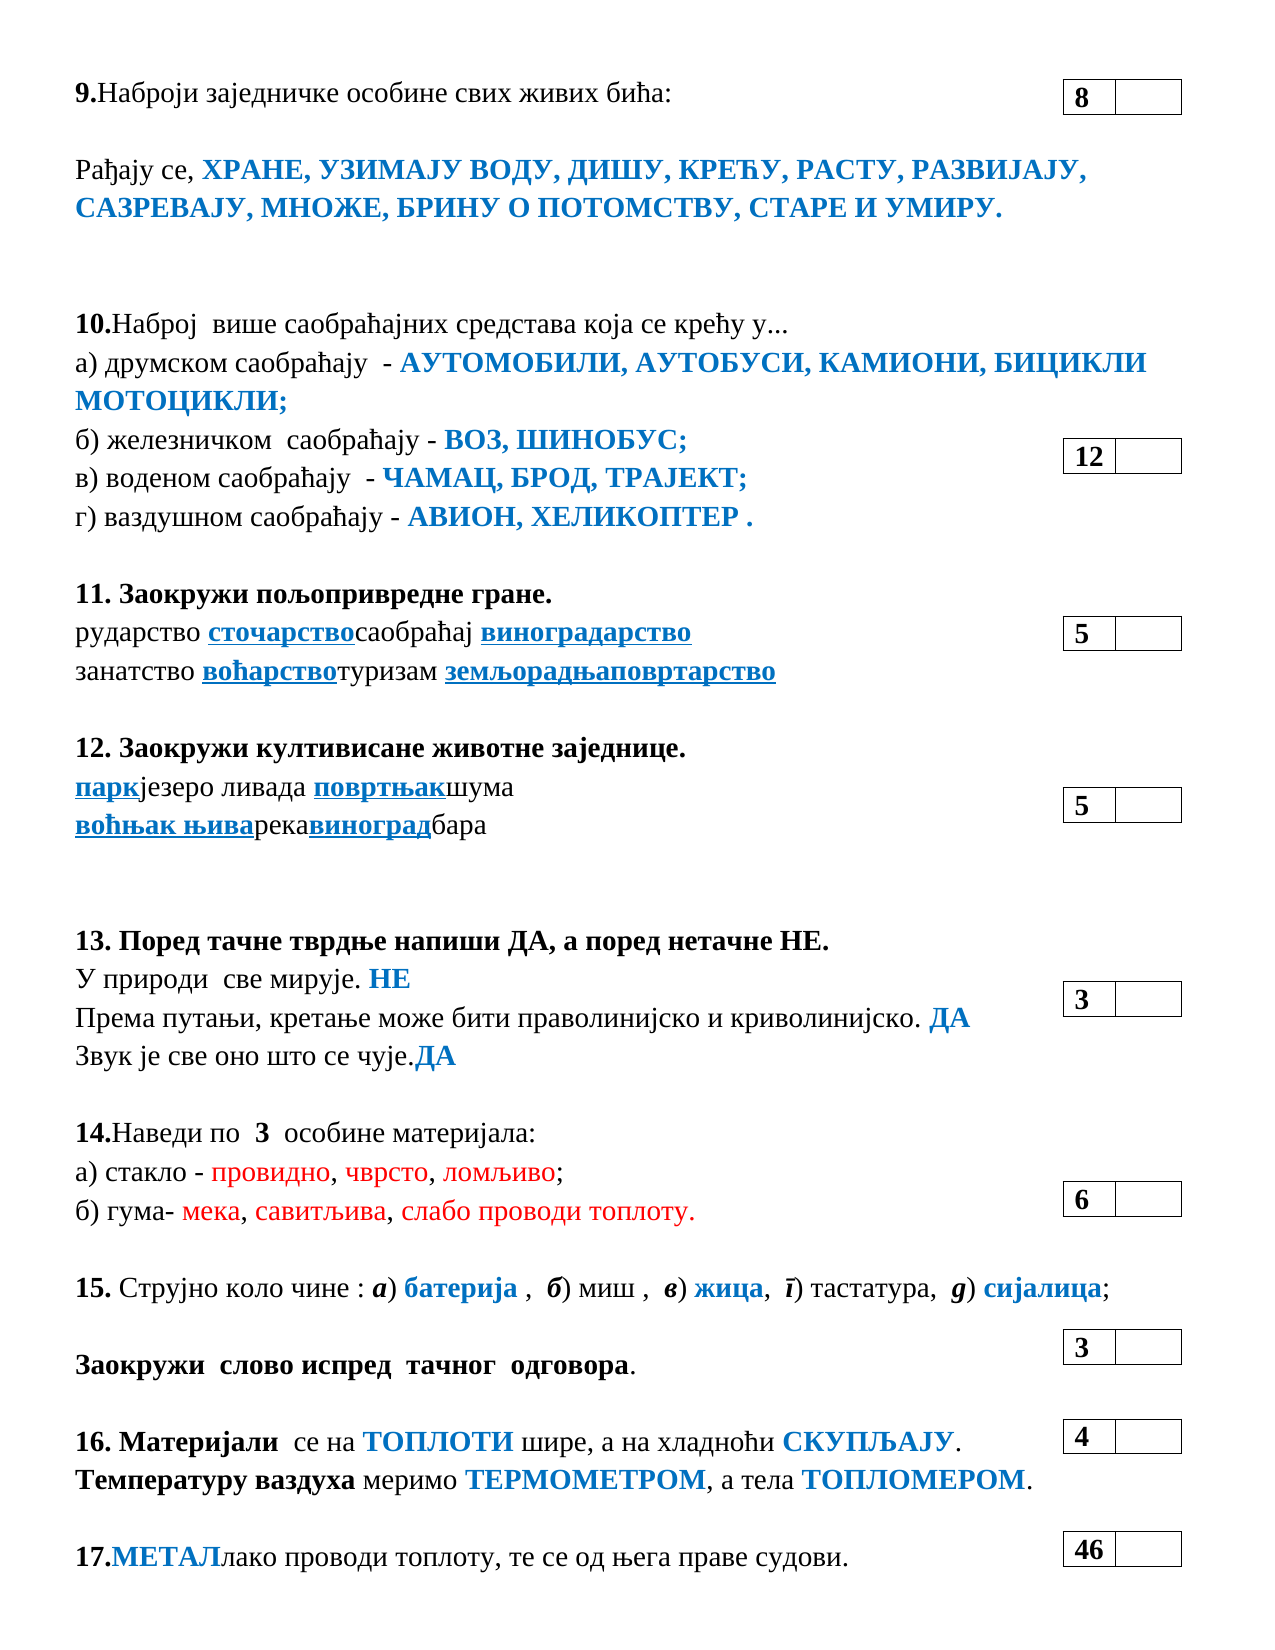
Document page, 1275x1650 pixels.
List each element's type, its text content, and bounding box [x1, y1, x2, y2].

text занатство воћарствотуризам земљорадњаповртарство [75, 653, 1254, 687]
table_header [1116, 1532, 1181, 1566]
text 10.Наброј више саобраћајних средстава која се крећу у... [75, 306, 1254, 340]
text 15. Струјно коло чине : а) батерија , б) миш , в) жица, г) тастатура, д) сијалица; [75, 1270, 1200, 1303]
table_header 8 [1064, 80, 1115, 113]
table_header 4 [1064, 1420, 1115, 1453]
table_header 12 [1064, 439, 1115, 473]
text Рађају се, ХРАНЕ, УЗИМАЈУ ВОДУ, ДИШУ, КРЕЋУ, РАСТУ, РАЗВИЈАЈУ, САЗРЕВАЈУ, МНОЖЕ, БРИНУ О ПОТОМСТВУ, СТАРЕ И УМИРУ. [75, 152, 1254, 224]
text 9.Наброји заједничке особине свих живих бића: [75, 75, 1254, 108]
text 13. Поред тачне тврдње напиши ДА, а поред нетачне НЕ. [75, 923, 1254, 956]
text Заокружи слово испред тачног одговора. [75, 1347, 1200, 1380]
table_header 5 [1064, 788, 1115, 822]
text паркјезеро ливада повртњакшума [75, 769, 1254, 802]
text У природи све мирује. НЕ [75, 961, 1254, 995]
text г) ваздушном саобраћају - АВИОН, ХЕЛИКОПТЕР . [75, 499, 1254, 532]
text рударство сточарствосаобраћај виноградарство [75, 614, 1254, 648]
text 12. Заокружи култивисане животне заједнице. [75, 730, 1254, 764]
text Према путањи, кретање може бити праволинијско и криволинијско. ДА [75, 1000, 1254, 1033]
table_header [1116, 982, 1181, 1016]
table_header [1116, 439, 1181, 473]
text Звук је све оно што се чује.ДА [75, 1038, 1254, 1072]
text воћњак њиварекавиноградбара [75, 807, 1254, 841]
table_header 6 [1064, 1182, 1115, 1216]
table_header [1116, 1182, 1181, 1216]
text Температуру ваздуха меримо ТЕРМОМЕТРОМ, а тела ТОПЛОМЕРОМ. [75, 1462, 1200, 1496]
table_header [1116, 788, 1181, 822]
table_header 3 [1064, 1330, 1115, 1364]
table_header [1116, 1420, 1181, 1453]
text 14.Наведи по 3 особине материјала: [75, 1116, 1200, 1149]
table_header 3 [1064, 982, 1115, 1016]
text а) стакло - провидно, чврсто, ломљиво; [75, 1154, 1200, 1188]
text в) воденом саобраћају - ЧАМАЦ, БРОД, ТРАЈЕКТ; [75, 460, 1254, 494]
text б) железничком саобраћају - ВОЗ, ШИНОБУС; [75, 422, 1254, 455]
text 17.МЕТАЛлако проводи топлоту, те се од њега праве судови. [75, 1539, 1200, 1573]
text б) гума- мека, савитљива, слабо проводи топлоту. [75, 1193, 1200, 1226]
text а) друмском саобраћају - АУТОМОБИЛИ, АУТОБУСИ, КАМИОНИ, БИЦИКЛИ МОТОЦИКЛИ; [75, 345, 1254, 417]
table_header 46 [1064, 1532, 1115, 1566]
text 16. Материјали се на ТОПЛОТИ шире, а на хладноћи СКУПЉАЈУ. [75, 1424, 1200, 1457]
table_header 5 [1064, 617, 1115, 650]
table_header [1116, 80, 1181, 113]
table_header [1116, 617, 1181, 650]
table_header [1116, 1330, 1181, 1364]
text 11. Заокружи пољопривредне гране. [75, 576, 1254, 609]
